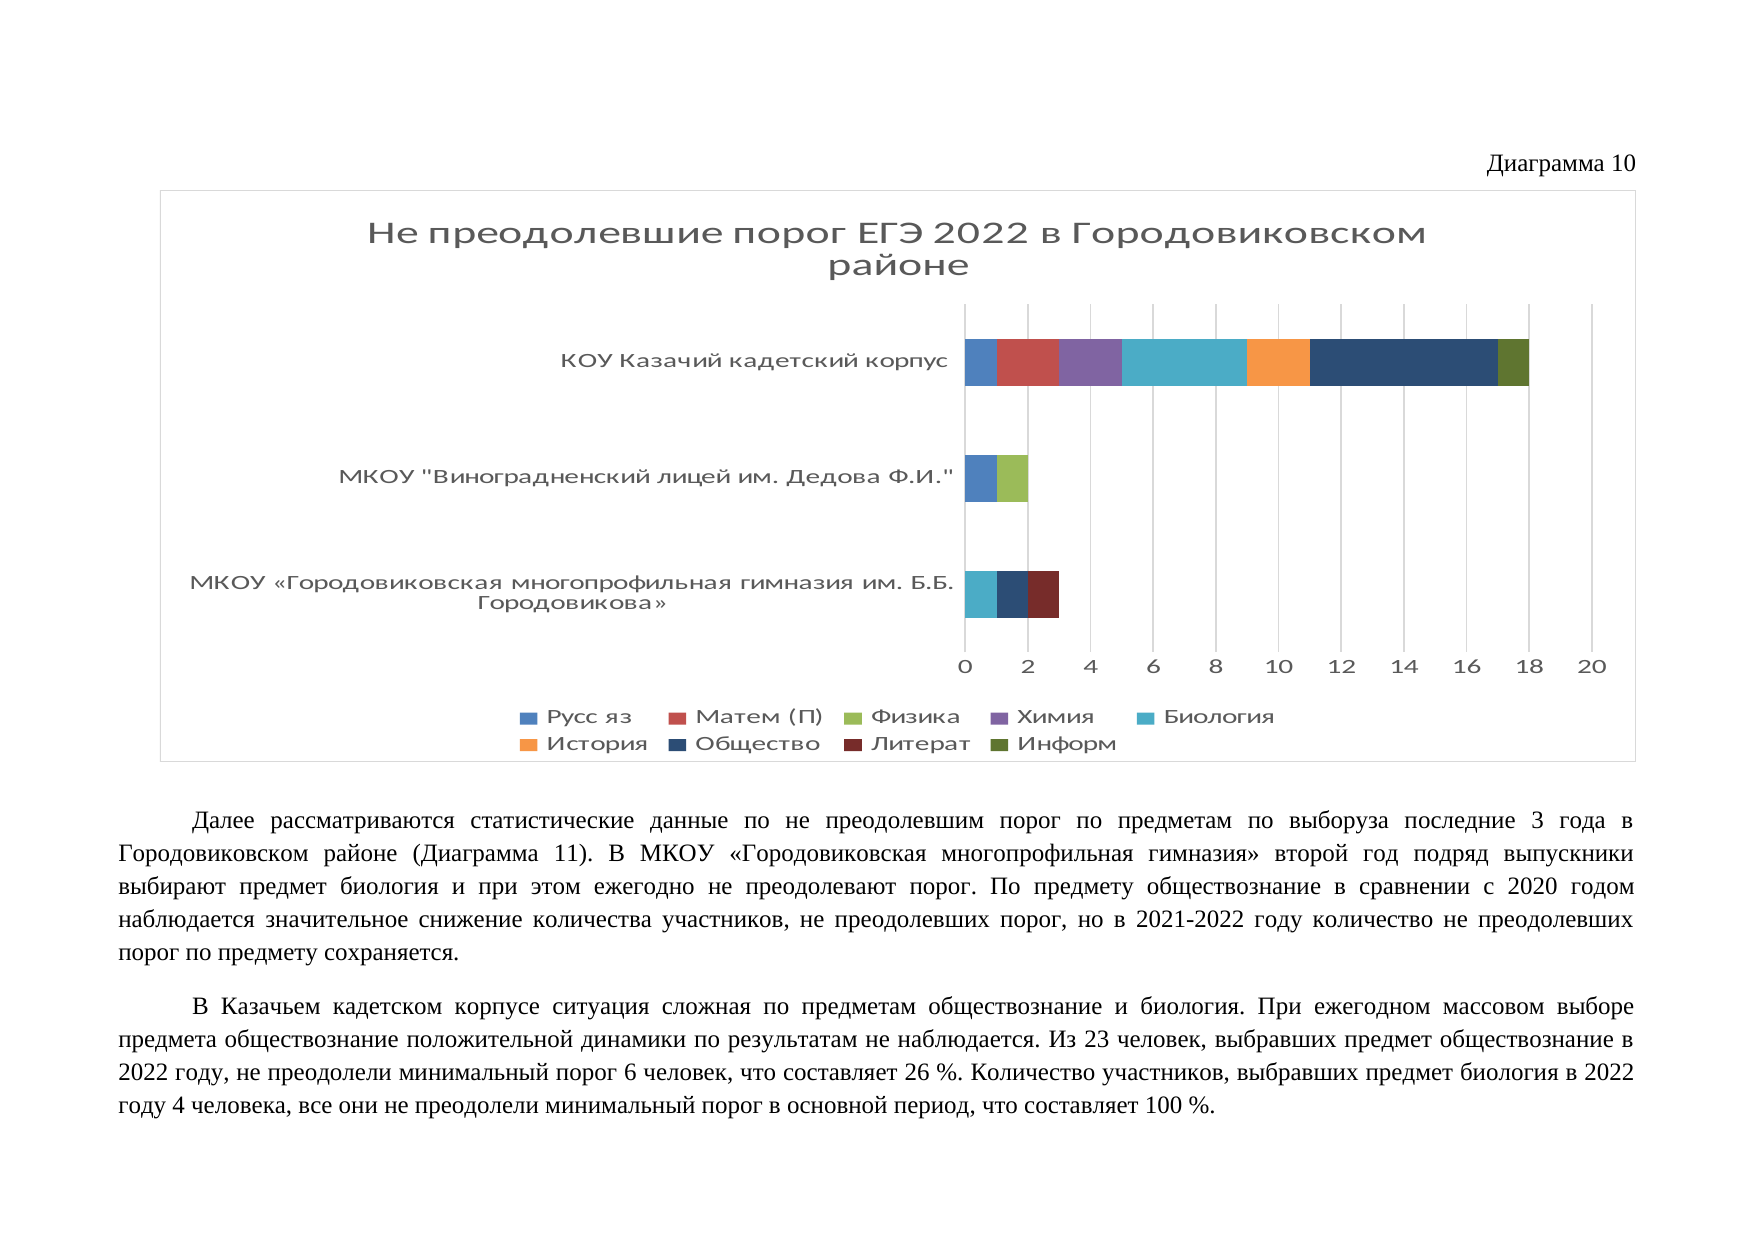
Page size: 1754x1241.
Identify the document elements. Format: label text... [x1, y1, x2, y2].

text В Казачьем кадетском корпусе ситуация сложная по предметам обществознание и биология. При ежегодном массовом выборе предмета обществознание положительной динамики по результатам не наблюдается. Из 23 человек, выбравших предмет обществознание в 2022 году, не преодолели минимальный порог 6 человек, что составляет 26 %. Количество участников, выбравших предмет биология в 2022 году 4 человека, все они не преодолели минимальный порог в основной период, что составляет 100 %. [118, 991, 1636, 1118]
text Диаграмма 10 [118, 148, 1636, 762]
text Далее рассматриваются статистические данные по не преодолевшим порог по предметам по выборуза последние 3 года в Городовиковском районе (Диаграмма 11). В МКОУ «Городовиковская многопрофильная гимназия» второй год подряд выпускники выбирают предмет биология и при этом ежегодно не преодолевают порог. По предмету обществознание в сравнении с 2020 годом наблюдается значительное снижение количества участников, не преодолевших порог, но в 2021-2022 году количество не преодолевших порог по предмету сохраняется. [118, 805, 1636, 966]
